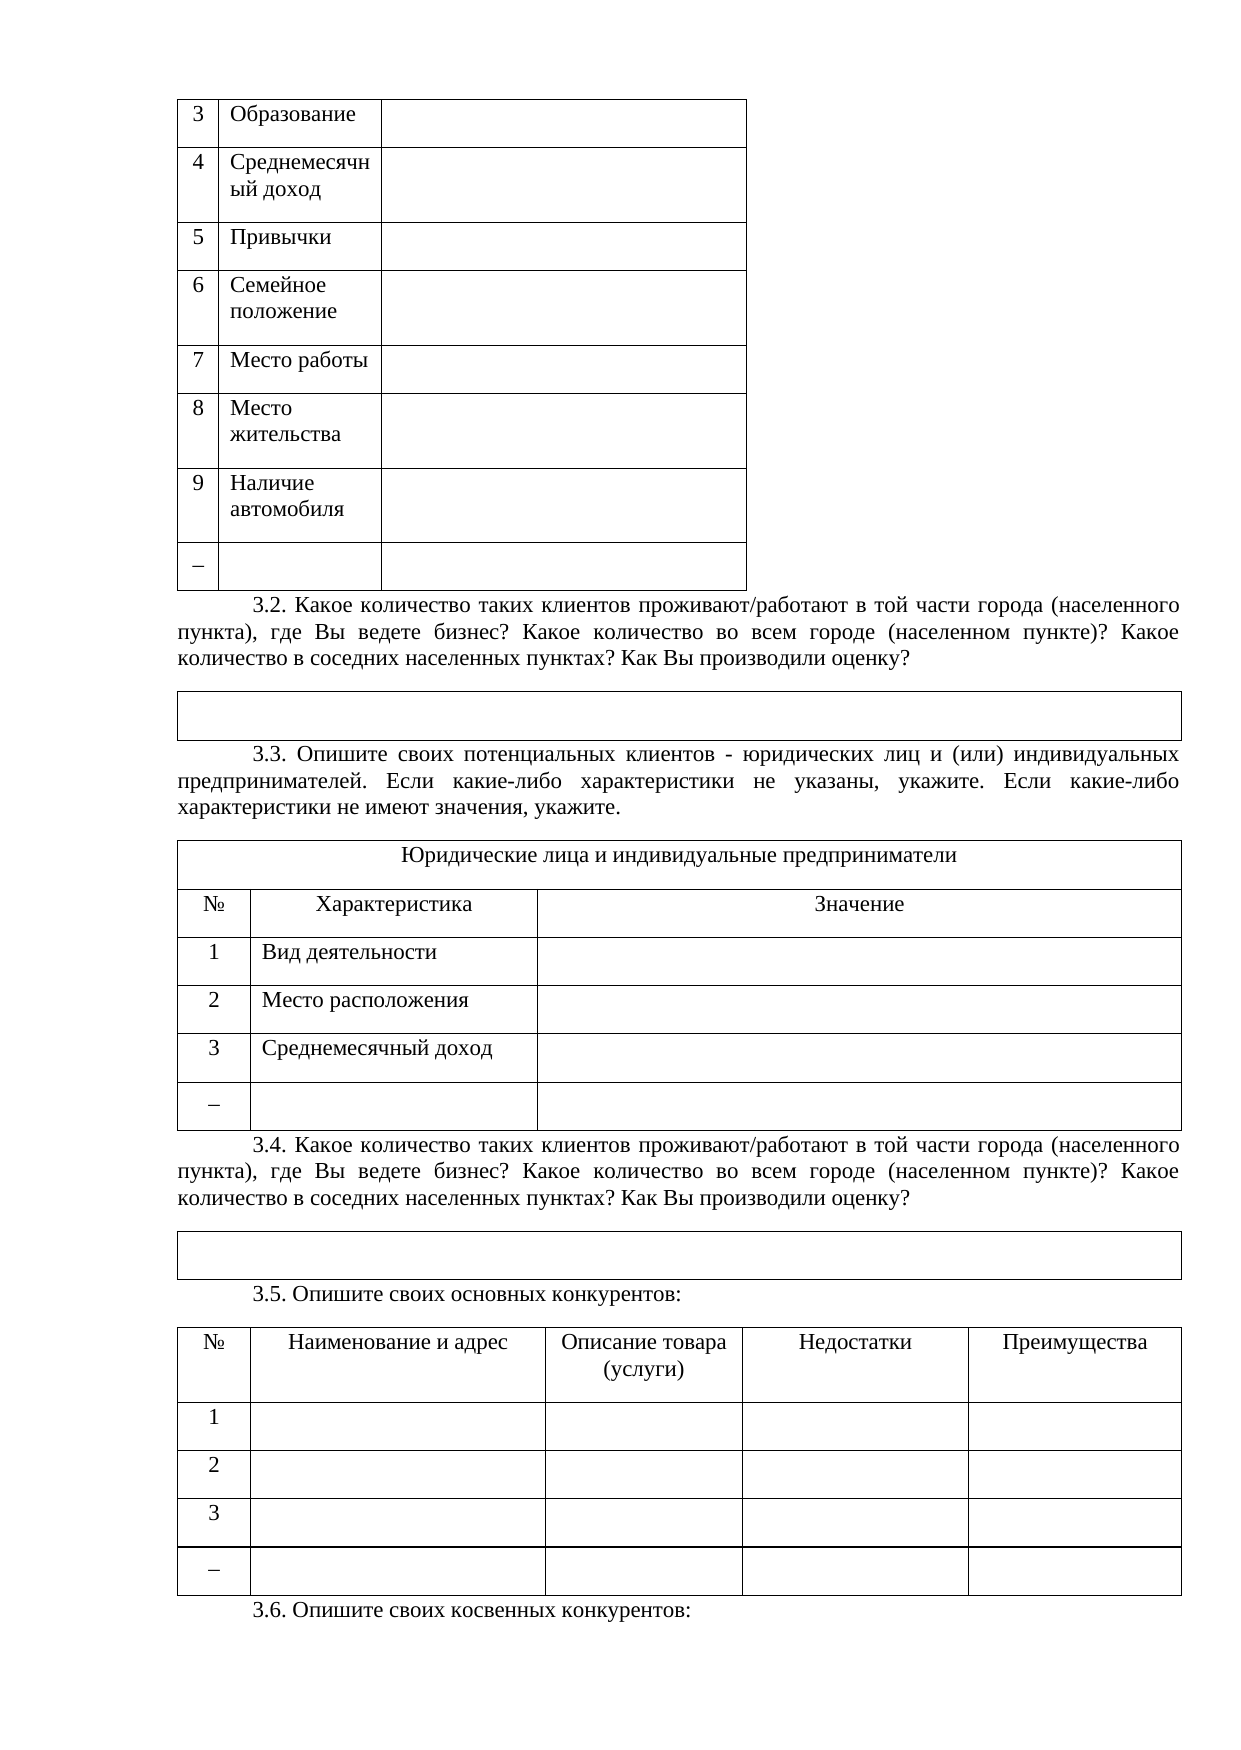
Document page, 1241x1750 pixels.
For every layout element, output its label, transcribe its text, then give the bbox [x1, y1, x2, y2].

table_header Юридические лица и индивидуальные предприниматели [178, 841, 1181, 889]
table_cell [969, 1548, 1181, 1595]
table_cell [382, 223, 746, 270]
table_cell [546, 1548, 742, 1595]
table_cell Привычки [219, 223, 381, 270]
table_cell [546, 1451, 742, 1498]
table_cell _ [178, 1548, 250, 1595]
text 3.2. Какое количество таких клиентов проживают/работают в той части города (населенного пункта), где Вы ведете бизнес? Какое количество во всем городе (населенном пункте)? Какое количество в соседних населенных пунктах? Как Вы производили оценку? [177, 591, 1181, 670]
table_cell 1 [178, 1403, 250, 1450]
table_cell Образование [219, 100, 381, 147]
table_cell Среднемесячный доход [219, 148, 381, 222]
table_cell [538, 986, 1181, 1033]
table_header № [178, 1328, 250, 1402]
table_cell 2 [178, 986, 250, 1033]
table_cell [251, 1451, 545, 1498]
table_cell [382, 543, 746, 590]
table_cell [538, 1034, 1181, 1082]
table_cell [546, 1403, 742, 1450]
text 3.6. Опишите своих косвенных конкурентов: [177, 1596, 1181, 1622]
table_cell [251, 1083, 537, 1130]
table_cell [251, 1403, 545, 1450]
table_cell 3 [178, 100, 218, 147]
table_header Наименование и адрес [251, 1328, 545, 1402]
table_cell [969, 1451, 1181, 1498]
table_cell [382, 100, 746, 147]
table_cell [382, 394, 746, 467]
table_cell 4 [178, 148, 218, 222]
table_cell [538, 1083, 1181, 1130]
table_cell [969, 1403, 1181, 1450]
table_cell 8 [178, 394, 218, 467]
table_cell Значение [538, 890, 1181, 937]
table_cell [251, 1548, 545, 1595]
table_cell [743, 1451, 968, 1498]
table_cell 2 [178, 1451, 250, 1498]
table_cell [743, 1403, 968, 1450]
table_cell Место расположения [251, 986, 537, 1033]
table_cell _ [178, 543, 218, 590]
table_cell [969, 1499, 1181, 1546]
table_cell Наличие автомобиля [219, 469, 381, 542]
table_cell Характеристика [251, 890, 537, 937]
table_cell Вид деятельности [251, 938, 537, 985]
table_cell 9 [178, 469, 218, 542]
table_cell [251, 1499, 545, 1546]
table_cell 1 [178, 938, 250, 985]
table_cell 6 [178, 271, 218, 345]
table_header Недостатки [743, 1328, 968, 1402]
table_cell _ [178, 1083, 250, 1130]
table_cell [743, 1548, 968, 1595]
table_header [178, 1232, 1181, 1279]
table_header [178, 692, 1181, 739]
table_cell Место жительства [219, 394, 381, 467]
table_cell № [178, 890, 250, 937]
table_cell [546, 1499, 742, 1546]
table_cell Семейное положение [219, 271, 381, 345]
table_cell [219, 543, 381, 590]
table_cell [382, 271, 746, 345]
text 3.4. Какое количество таких клиентов проживают/работают в той части города (населенного пункта), где Вы ведете бизнес? Какое количество во всем городе (населенном пункте)? Какое количество в соседних населенных пунктах? Как Вы производили оценку? [177, 1131, 1181, 1210]
text 3.5. Опишите своих основных конкурентов: [177, 1280, 1181, 1306]
text 3.3. Опишите своих потенциальных клиентов - юридических лиц и (или) индивидуальных предпринимателей. Если какие-либо характеристики не указаны, укажите. Если какие-либо характеристики не имеют значения, укажите. [177, 741, 1181, 819]
table_cell 3 [178, 1499, 250, 1546]
table_header Описание товара (услуги) [546, 1328, 742, 1402]
table_cell [382, 148, 746, 222]
table_cell [382, 346, 746, 393]
table_header Преимущества [969, 1328, 1181, 1402]
table_cell Среднемесячный доход [251, 1034, 537, 1082]
table_cell [743, 1499, 968, 1546]
table_cell [382, 469, 746, 542]
table_cell 5 [178, 223, 218, 270]
table_cell Место работы [219, 346, 381, 393]
table_cell 7 [178, 346, 218, 393]
table_cell [538, 938, 1181, 985]
table_cell 3 [178, 1034, 250, 1082]
